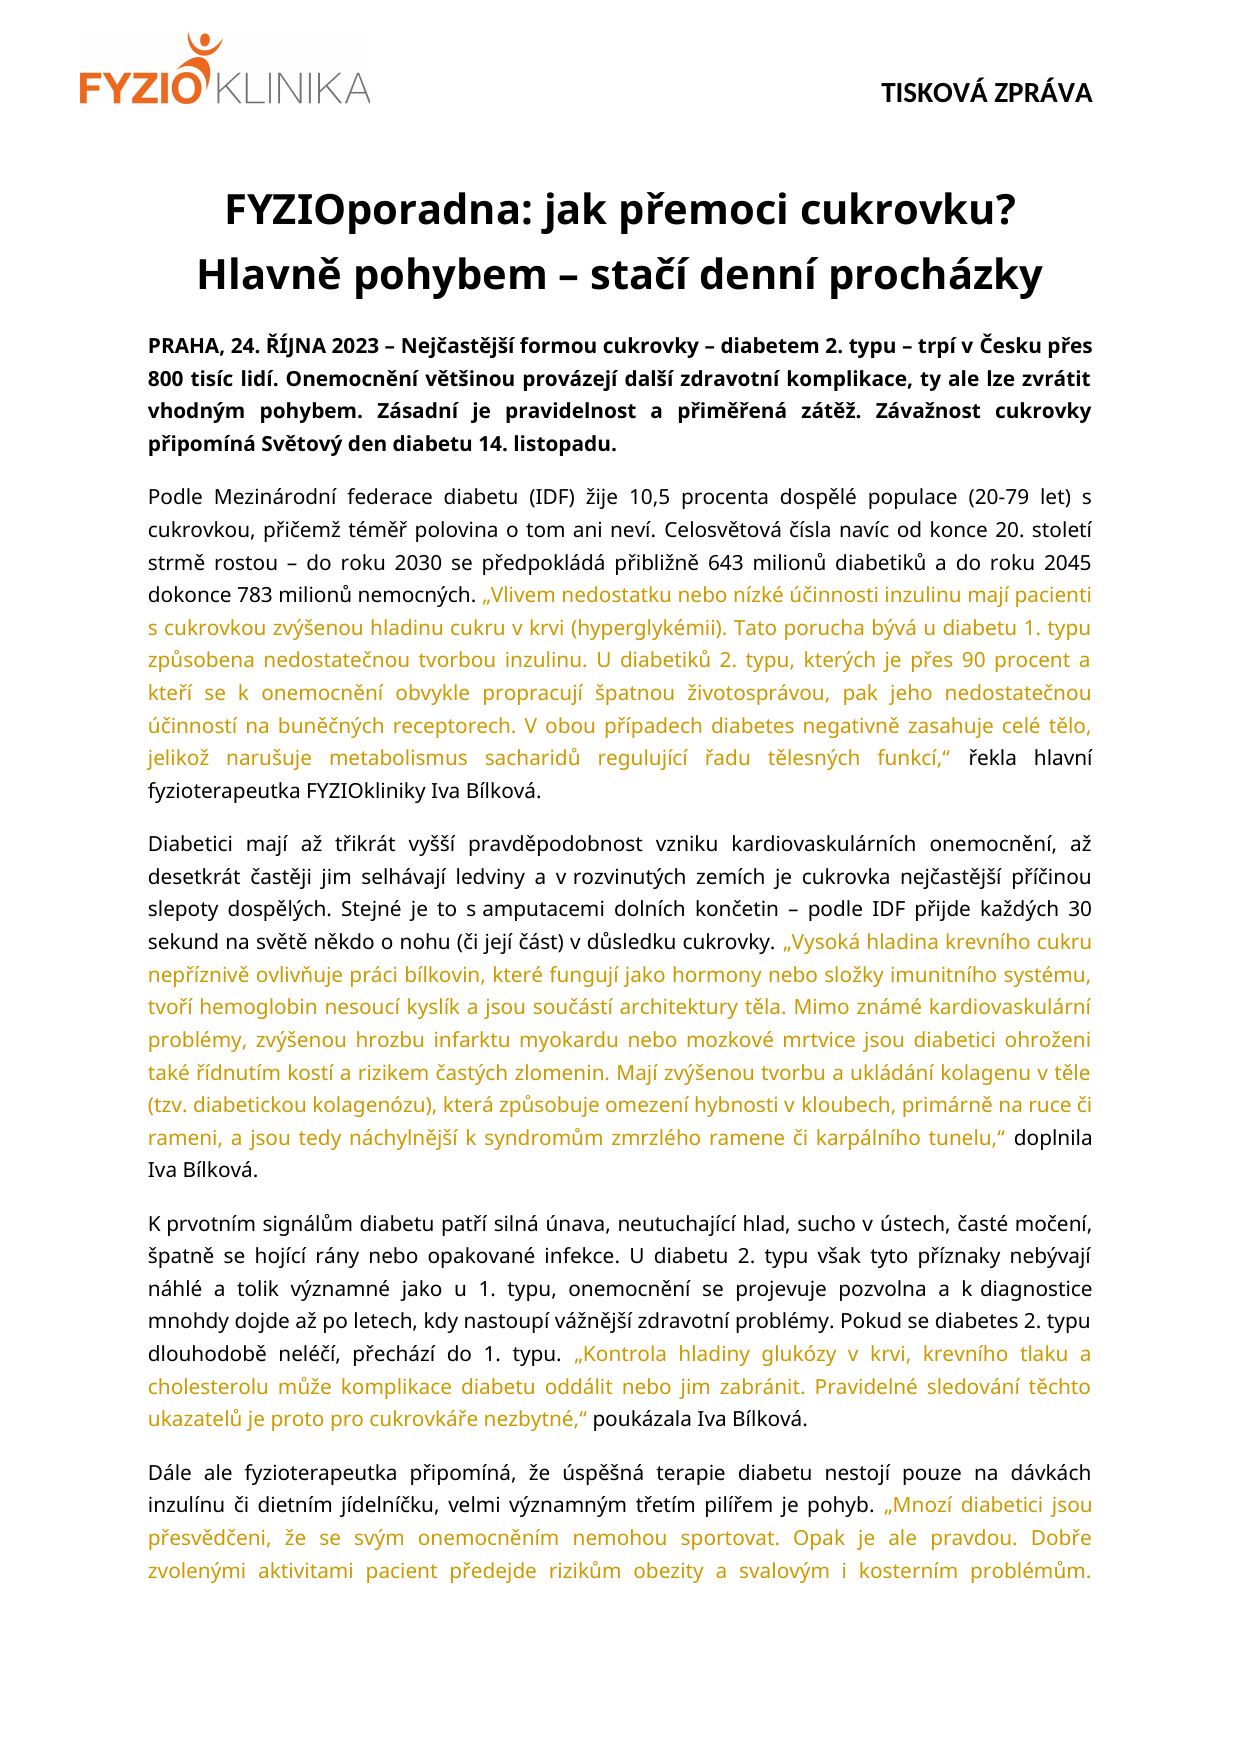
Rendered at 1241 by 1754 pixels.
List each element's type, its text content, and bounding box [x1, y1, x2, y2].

text FYZIOporadna: jak přemoci cukrovku? Hlavně pohybem – stačí denní procházky [148, 180, 1093, 302]
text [148, 1458, 1093, 1584]
text Diabetici mají až třikrát vyšší pravděpodobnost vzniku kardiovaskulárních onemocnění, až desetkrát častěji jim selhávají ledviny a v rozvinutých zemích je cukrovka nejčastější příčinou slepoty dospělých. Stejné je to s amputacemi dolních končetin – podle IDF přijde každých 30 sekund na světě někdo o nohu (či její část) v důsledku cukrovky. „Vysoká hladina krevního cukru nepříznivě ovlivňuje práci bílkovin, které fungují jako hormony nebo složky imunitního systému, tvoří hemoglobin nesoucí kyslík a jsou součástí architektury těla. Mimo známé kardiovaskulární problémy, zvýšenou hrozbu infarktu myokardu nebo mozkové mrtvice jsou diabetici ohroženi také řídnutím kostí a rizikem častých zlomenin. Mají zvýšenou tvorbu a ukládání kolagenu v těle (tzv. diabetickou kolagenózu), která způsobuje omezení hybnosti v kloubech, primárně na ruce či rameni, a jsou tedy náchylnější k syndromům zmrzlého ramene či karpálního tunelu,“ doplnila Iva Bílková. [148, 829, 1093, 1184]
text Podle Mezinárodní federace diabetu (IDF) žije 10,5 procenta dospělé populace (20-79 let) s cukrovkou, přičemž téměř polovina o tom ani neví. Celosvětová čísla navíc od konce 20. století strmě rostou – do roku 2030 se předpokládá přibližně 643 milionů diabetiků a do roku 2045 dokonce 783 milionů nemocných. „Vlivem nedostatku nebo nízké účinnosti inzulinu mají pacienti s cukrovkou zvýšenou hladinu cukru v krvi (hyperglykémii). Tato porucha bývá u diabetu 1. typu způsobena nedostatečnou tvorbou inzulinu. U diabetiků 2. typu, kterých je přes 90 procent a kteří se k onemocnění obvykle propracují špatnou životosprávou, pak jeho nedostatečnou účinností na buněčných receptorech. V obou případech diabetes negativně zasahuje celé tělo, jelikož narušuje metabolismus sacharidů regulující řadu tělesných funkcí,“ řekla hlavní fyzioterapeutka FYZIOkliniky Iva Bílková. [148, 482, 1093, 804]
picture [80, 31, 370, 104]
text K prvotním signálům diabetu patří silná únava, neutuchající hlad, sucho v ústech, časté močení, špatně se hojící rány nebo opakované infekce. U diabetu 2. typu však tyto příznaky nebývají náhlé a tolik významné jako u 1. typu, onemocnění se projevuje pozvolna a k diagnostice mnohdy dojde až po letech, kdy nastoupí vážnější zdravotní problémy. Pokud se diabetes 2. typu dlouhodobě neléčí, přechází do 1. typu. „Kontrola hladiny glukózy v krvi, krevního tlaku a cholesterolu může komplikace diabetu oddálit nebo jim zabránit. Pravidelné sledování těchto ukazatelů je proto pro cukrovkáře nezbytné,“ poukázala Iva Bílková. [148, 1209, 1093, 1433]
text PRAHA, 24. ŘÍJNA 2023 – Nejčastější formou cukrovky – diabetem 2. typu – trpí v Česku přes 800 tisíc lidí. Onemocnění většinou provázejí další zdravotní komplikace, ty ale lze zvrátit vhodným pohybem. Zásadní je pravidelnost a přiměřená zátěž. Závažnost cukrovky připomíná Světový den diabetu 14. listopadu. [148, 331, 1093, 457]
